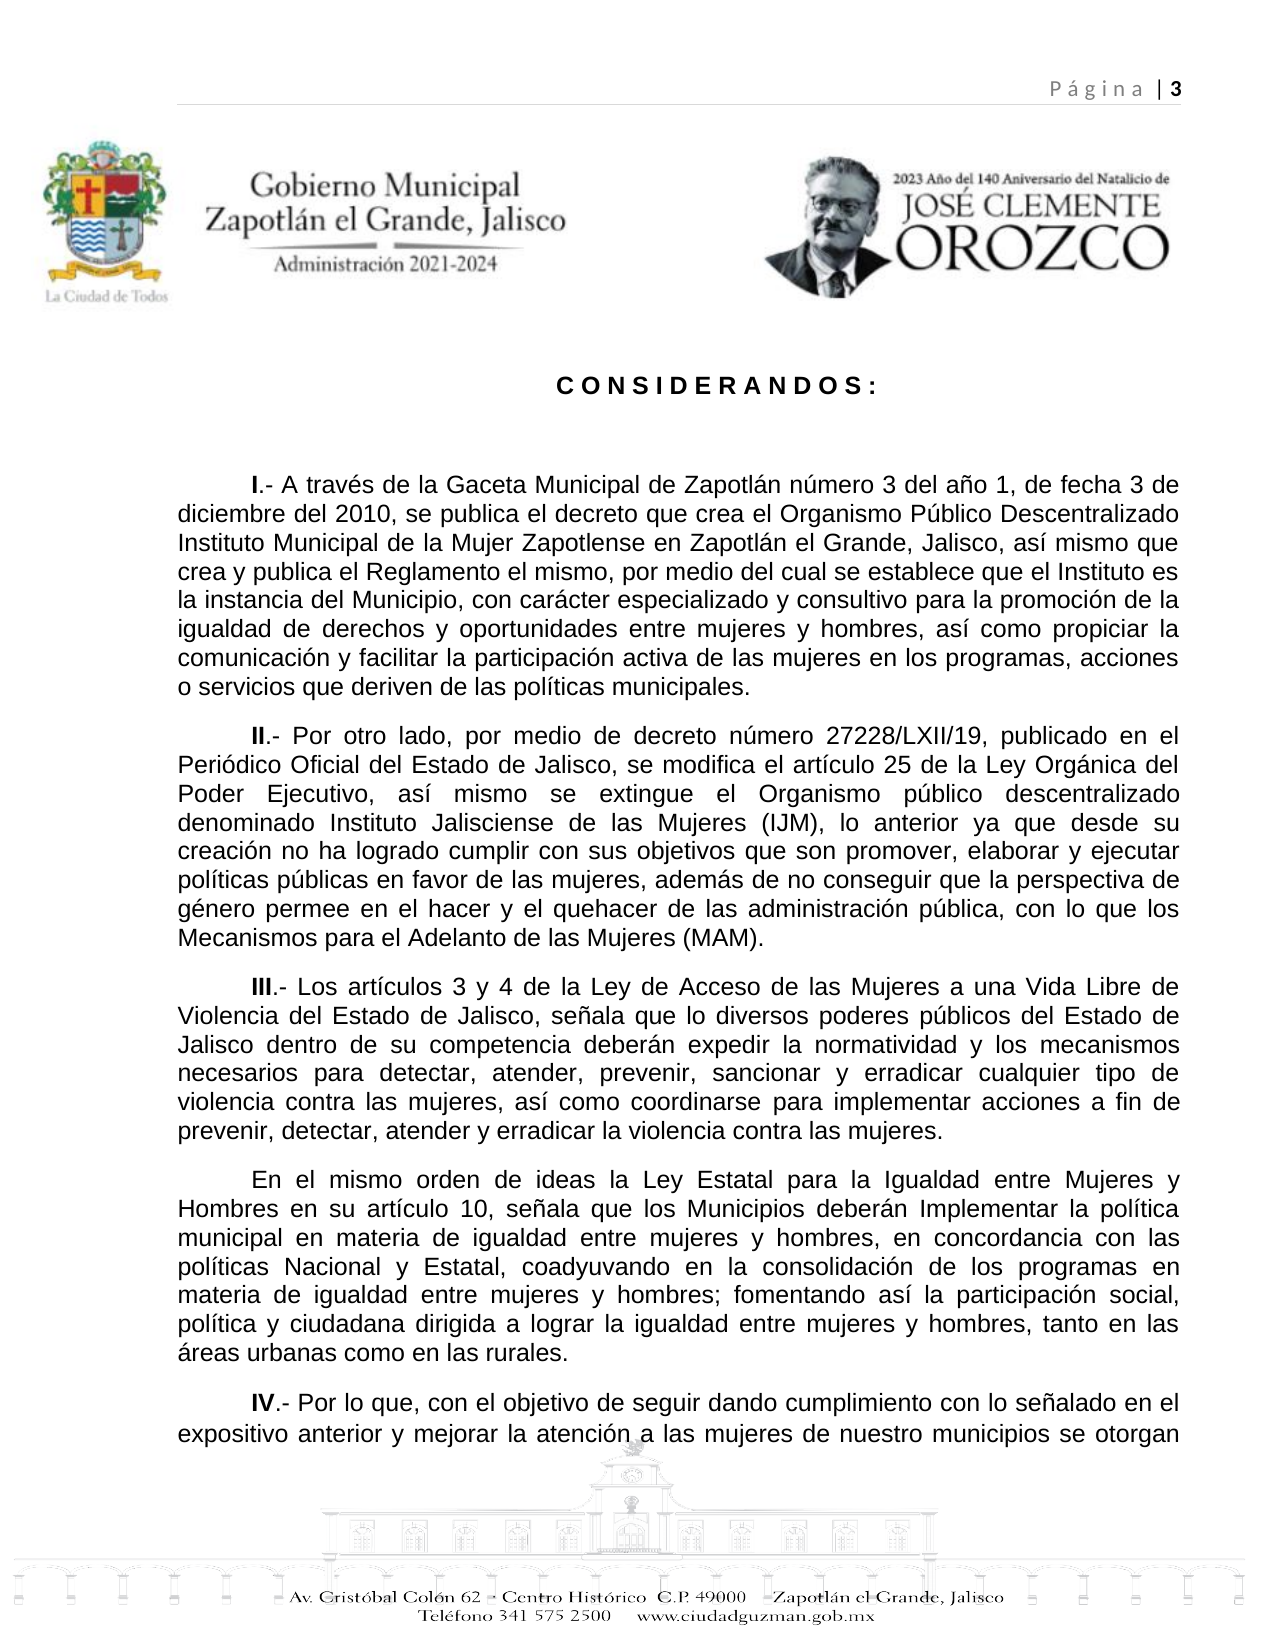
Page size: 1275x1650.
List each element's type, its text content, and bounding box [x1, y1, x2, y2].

picture [29, 115, 1179, 322]
picture [0, 1424, 1258, 1639]
text C O N S I D E R A N D O S : [177, 371, 1181, 400]
text En el mismo orden de ideas la Ley Estatal para la Igualdad entre Mujeres y Hombres en su artículo 10, señala que los Municipios deberán Implementar la política municipal en materia de igualdad entre mujeres y hombres, en concordancia con las políticas Nacional y Estatal, coadyuvando en la consolidación de los programas en materia de igualdad entre mujeres y hombres; fomentando así la participación social, política y ciudadana dirigida a lograr la igualdad entre mujeres y hombres, tanto en las áreas urbanas como en las rurales. [177, 1166, 1181, 1367]
text II.- Por otro lado, por medio de decreto número 27228/LXII/19, publicado en el Periódico Oficial del Estado de Jalisco, se modifica el artículo 25 de la Ley Orgánica del Poder Ejecutivo, así mismo se extingue el Organismo público descentralizado denominado Instituto Jalisciense de las Mujeres (IJM), lo anterior ya que desde su creación no ha logrado cumplir con sus objetivos que son promover, elaborar y ejecutar políticas públicas en favor de las mujeres, además de no conseguir que la perspectiva de género permee en el hacer y el quehacer de las administración pública, con lo que los Mecanismos para el Adelanto de las Mujeres (MAM). [177, 721, 1181, 951]
text I.- A través de la Gaceta Municipal de Zapotlán número 3 del año 1, de fecha 3 de diciembre del 2010, se publica el decreto que crea el Organismo Público Descentralizado Instituto Municipal de la Mujer Zapotlense en Zapotlán el Grande, Jalisco, así mismo que crea y publica el Reglamento el mismo, por medio del cual se establece que el Instituto es la instancia del Municipio, con carácter especializado y consultivo para la promoción de la igualdad de derechos y oportunidades entre mujeres y hombres, así como propiciar la comunicación y facilitar la participación activa de las mujeres en los programas, acciones o servicios que deriven de las políticas municipales. [177, 471, 1181, 701]
text III.- Los artículos 3 y 4 de la Ley de Acceso de las Mujeres a una Vida Libre de Violencia del Estado de Jalisco, señala que lo diversos poderes públicos del Estado de Jalisco dentro de su competencia deberán expedir la normatividad y los mecanismos necesarios para detectar, atender, prevenir, sancionar y erradicar cualquier tipo de violencia contra las mujeres, así como coordinarse para implementar acciones a fin de prevenir, detectar, atender y erradicar la violencia contra las mujeres. [177, 972, 1181, 1145]
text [177, 1388, 1181, 1447]
